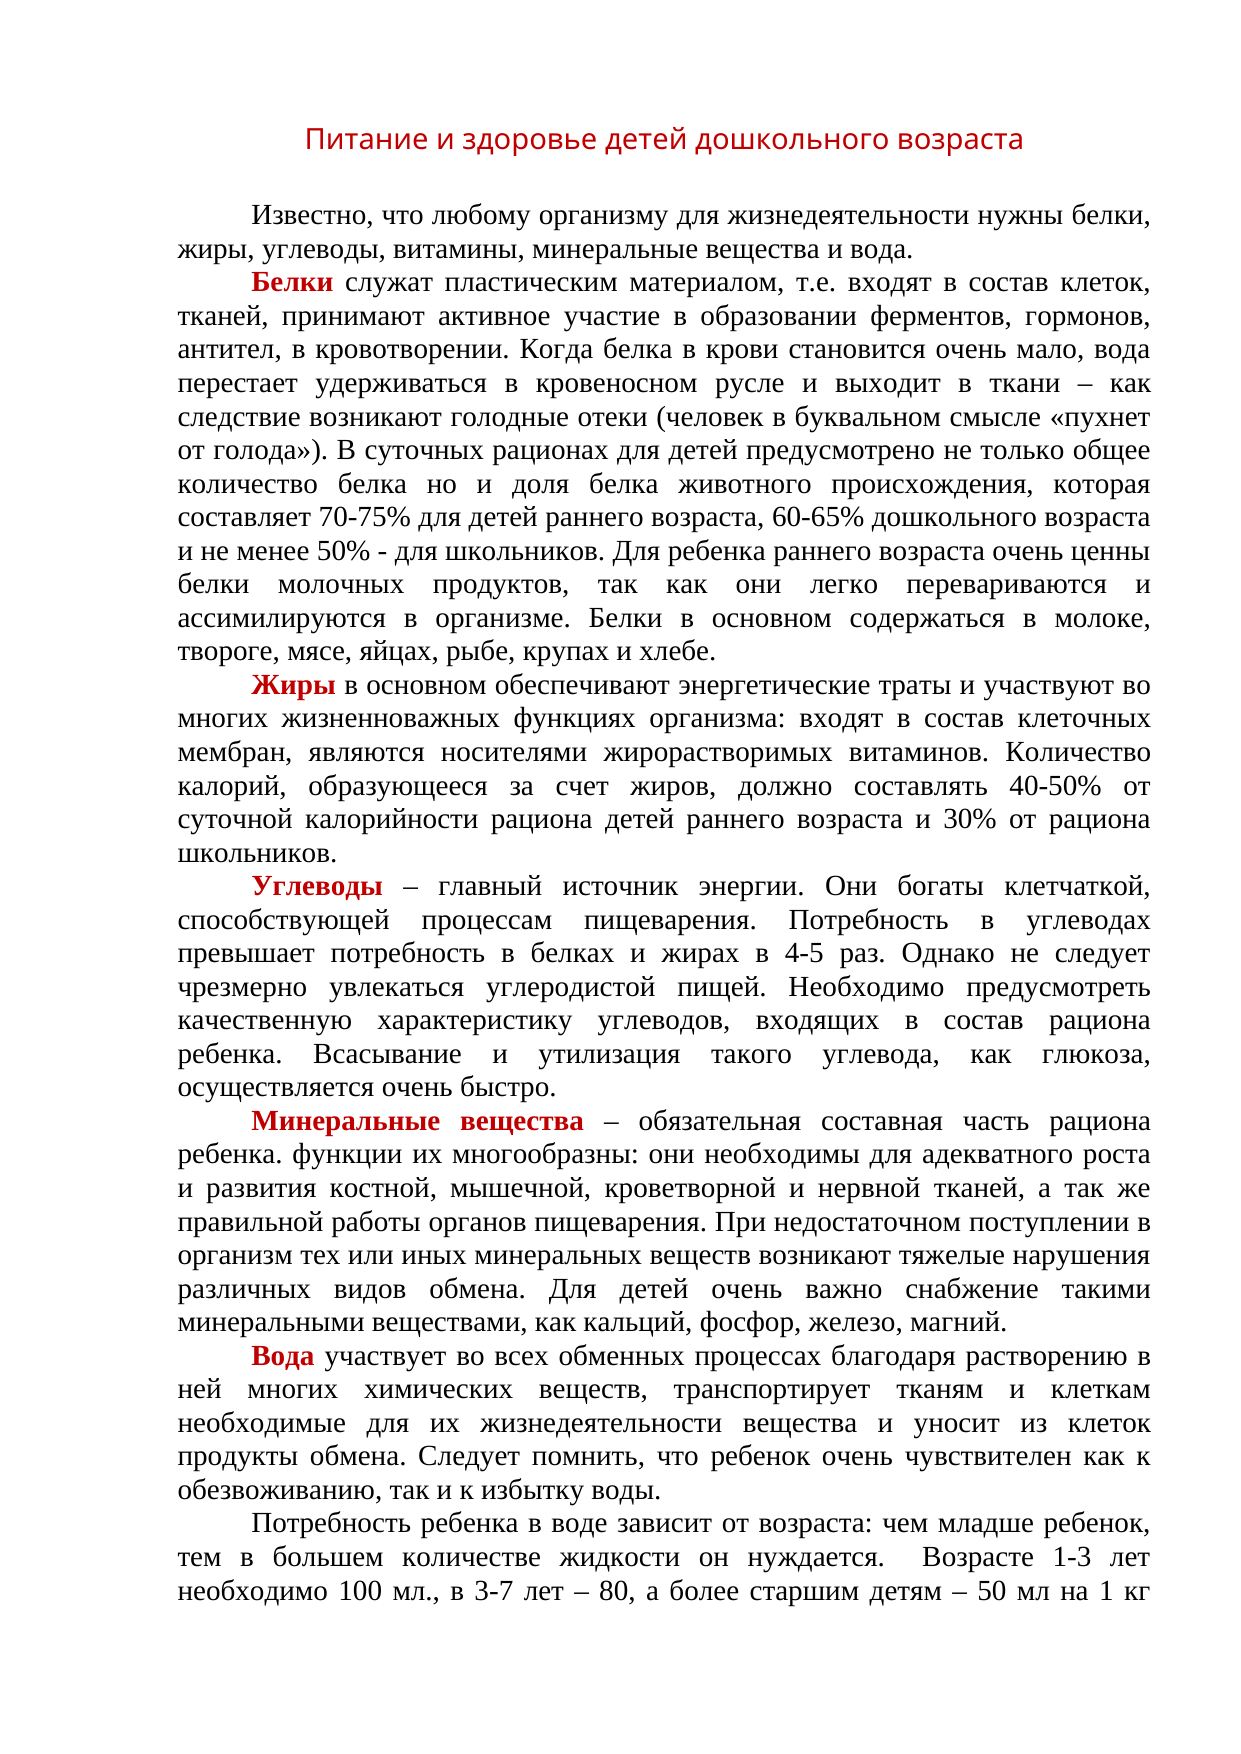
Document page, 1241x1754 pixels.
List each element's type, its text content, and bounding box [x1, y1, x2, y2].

text Питание и здоровье детей дошкольного возраста [177, 118, 1152, 158]
text Жиры в основном обеспечивают энергетические траты и участвуют во многих жизненноважных функциях организма: входят в состав клеточных мембран, являются носителями жирорастворимых витаминов. Количество калорий, образующееся за счет жиров, должно составлять 40-50% от суточной калорийности рациона детей раннего возраста и 30% от рациона школьников. [177, 667, 1152, 868]
text Минеральные вещества – обязательная составная часть рациона ребенка. функции их многообразны: они необходимы для адекватного роста и развития костной, мышечной, кроветворной и нервной тканей, а так же правильной работы органов пищеварения. При недостаточном поступлении в организм тех или иных минеральных веществ возникают тяжелые нарушения различных видов обмена. Для детей очень важно снабжение такими минеральными веществами, как кальций, фосфор, железо, магний. [177, 1103, 1152, 1338]
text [177, 1506, 1152, 1606]
text Углеводы – главный источник энергии. Они богаты клетчаткой, способствующей процессам пищеварения. Потребность в углеводах превышает потребность в белках и жирах в 4-5 раз. Однако не следует чрезмерно увлекаться углеродистой пищей. Необходимо предусмотреть качественную характеристику углеводов, входящих в состав рациона ребенка. Всасывание и утилизация такого углевода, как глюкоза, осуществляется очень быстро. [177, 868, 1152, 1103]
text Вода участвует во всех обменных процессах благодаря растворению в ней многих химических веществ, транспортирует тканям и клеткам необходимые для их жизнедеятельности вещества и уносит из клеток продукты обмена. Следует помнить, что ребенок очень чувствителен как к обезвоживанию, так и к избытку воды. [177, 1338, 1152, 1506]
text Белки служат пластическим материалом, т.е. входят в состав клеток, тканей, принимают активное участие в образовании ферментов, гормонов, антител, в кровотворении. Когда белка в крови становится очень мало, вода перестает удерживаться в кровеносном русле и выходит в ткани – как следствие возникают голодные отеки (человек в буквальном смысле «пухнет от голода»). В суточных рационах для детей предусмотрено не только общее количество белка но и доля белка животного происхождения, которая составляет 70-75% для детей раннего возраста, 60-65% дошкольного возраста и не менее 50% - для школьников. Для ребенка раннего возраста очень ценны белки молочных продуктов, так как они легко перевариваются и ассимилируются в организме. Белки в основном содержаться в молоке, твороге, мясе, яйцах, рыбе, крупах и хлебе. [177, 264, 1152, 667]
text Известно, что любому организму для жизнедеятельности нужны белки, жиры, углеводы, витамины, минеральные вещества и вода. [177, 197, 1152, 264]
